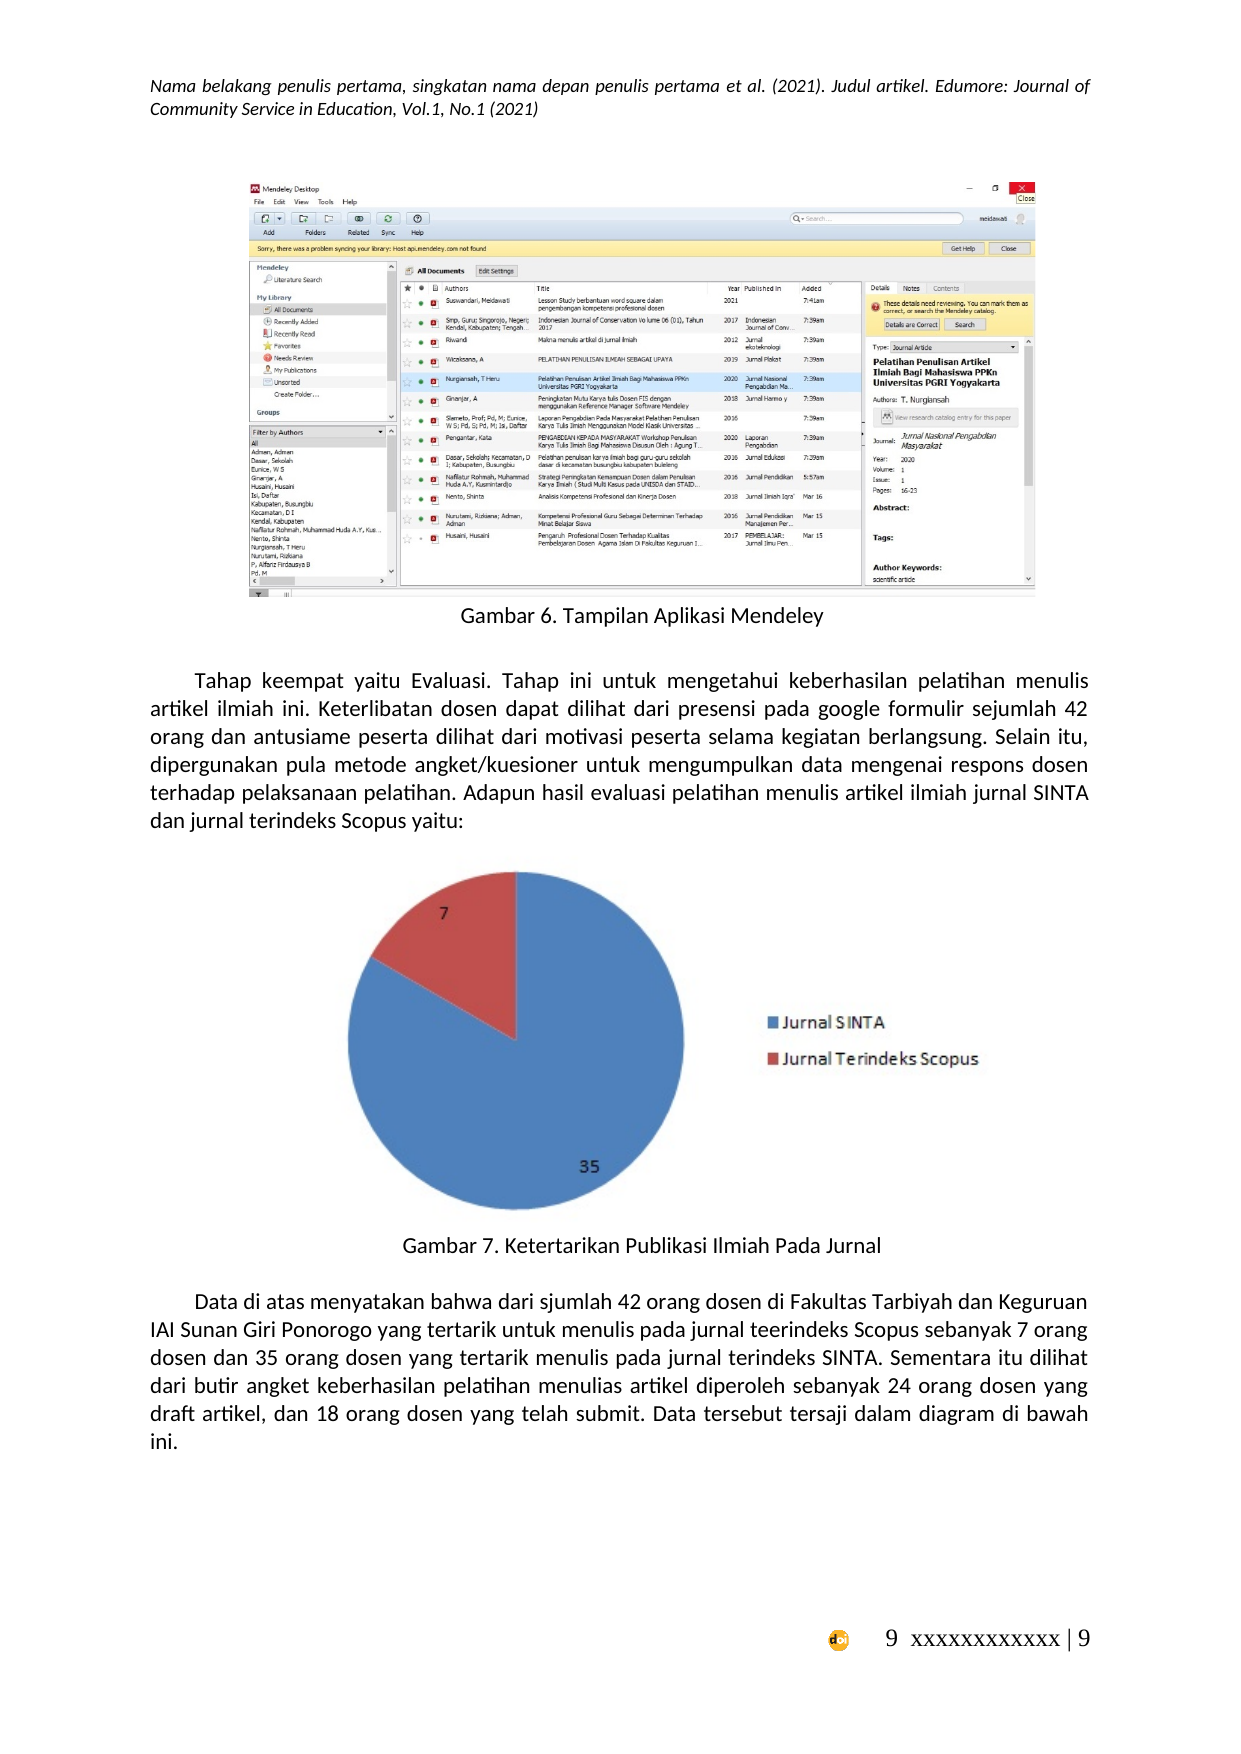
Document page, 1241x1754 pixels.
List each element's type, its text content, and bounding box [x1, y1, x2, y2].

picture [288, 833, 996, 1232]
picture [249, 182, 1036, 597]
text Data di atas menyatakan bahwa dari sjumlah 42 orang dosen di Fakultas Tarbiyah dan Keguruan IAI Sunan Giri Ponorogo yang tertarik untuk menulis pada jurnal teerindeks Scopus sebanyak 7 orang dosen dan 35 orang dosen yang tertarik menulis pada jurnal terindeks SINTA. Sementara itu dilihat dari butir angket keberhasilan pelatihan menulias artikel diperoleh sebanyak 24 orang dosen yang draft artikel, dan 18 orang dosen yang telah submit. Data tersebut tersaji dalam diagram di bawah ini. [150, 1287, 1090, 1455]
text Gambar 7. Ketertarikan Publikasi Ilmiah Pada Jurnal [150, 1231, 1090, 1259]
text Gambar 6. Tampilan Aplikasi Mendeley [150, 601, 1090, 629]
text Tahap keempat yaitu Evaluasi. Tahap ini untuk mengetahui keberhasilan pelatihan menulis artikel ilmiah ini. Keterlibatan dosen dapat dilihat dari presensi pada google formulir sejumlah 42 orang dan antusiame peserta dilihat dari motivasi peserta selama kegiatan berlangsung. Selain itu, dipergunakan pula metode angket/kuesioner untuk mengumpulkan data mengenai respons dosen terhadap pelaksanaan pelatihan. Adapun hasil evaluasi pelatihan menulis artikel ilmiah jurnal SINTA dan jurnal terindeks Scopus yaitu: [150, 666, 1090, 834]
picture [828, 1630, 849, 1651]
